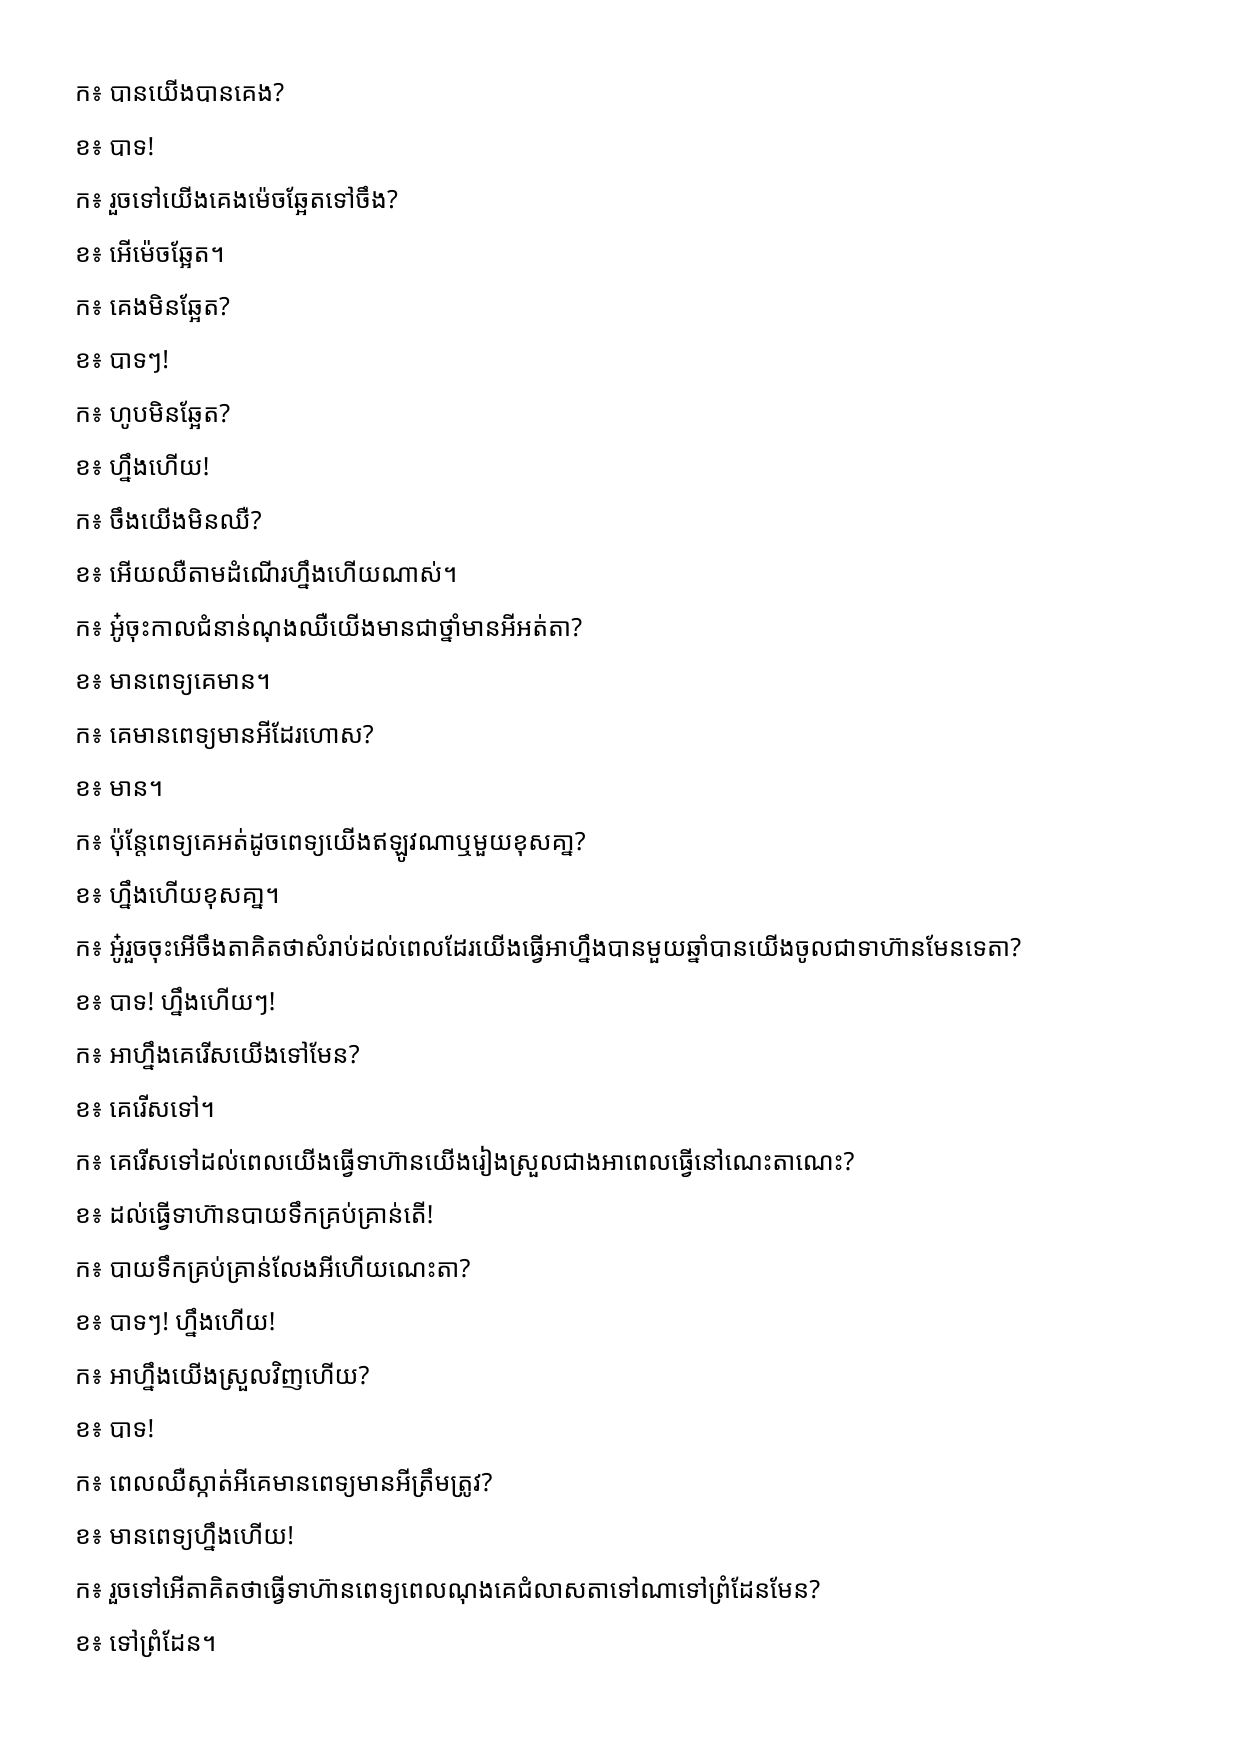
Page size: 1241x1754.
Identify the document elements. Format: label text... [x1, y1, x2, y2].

text ខ៖ គេរើសទៅ។ [75, 1090, 1165, 1124]
text ខ៖ បាទ! ហ្នឹងហើយៗ! [75, 983, 1165, 1017]
text ក៖ គេមានពេទ្យមានអីដែរហោស? [75, 716, 1165, 750]
text ក៖ អាហ្នឹងគេរើសយើងទៅមែន? [75, 1037, 1165, 1071]
text ខ៖ ដល់ធ្វើទាហ៊ានបាយទឹកគ្រប់គ្រាន់តើ! [75, 1197, 1165, 1231]
text ក៖ បានយើងបានគេង? [75, 75, 1165, 109]
text ខ៖ ហ្នឹងហើយខុសគា្ន។ [75, 877, 1165, 911]
text ខ៖ បាទ! [75, 128, 1165, 162]
text ក៖ ហូបមិនឆ្អែត? [75, 396, 1165, 430]
text ក៖ គេរើសទៅដល់ពេលយើងធ្វើទាហ៊ានយើងរៀងស្រួលជាងអាពេលធ្វើនៅណេះតាណេះ? [75, 1144, 1165, 1178]
text ក៖ គេងមិនឆ្អែត? [75, 289, 1165, 323]
text ខ៖ អើម៉េចឆ្អែត។ [75, 235, 1165, 269]
text ក៖ អូ៎រួចចុះអើចឹងតាគិតថាសំរាប់ដល់ពេលដែរយើងធ្វើអាហ្នឹងបានមួយឆ្នាំបានយើងចូលជាទាហ៊ានមែនទេតា? [75, 930, 1165, 964]
text ខ៖ មានពេទ្យគេមាន។ [75, 663, 1165, 697]
text ខ៖ បាទៗ! ហ្នឹងហើយ! [75, 1304, 1165, 1338]
text ក៖ អូ៎ចុះកាលជំនាន់ណុងឈឺយើងមានជាថ្នាំមានអីអត់តា? [75, 609, 1165, 643]
text ខ៖ អើយឈឺតាមដំណើរហ្នឹងហើយណាស់។ [75, 556, 1165, 590]
text ខ៖ បាទ! [75, 1411, 1165, 1445]
text ក៖ បាយទឹកគ្រប់គ្រាន់លែងអីហើយណេះតា? [75, 1251, 1165, 1285]
text ក៖ ពេលឈឺស្កាត់អីគេមានពេទ្យមានអីត្រឹមត្រូវ? [75, 1464, 1165, 1498]
text ខ៖ បាទៗ! [75, 342, 1165, 376]
text ខ៖ ហ្នឹងហើយ! [75, 449, 1165, 483]
text ក៖ អាហ្នឹងយើងស្រួលវិញហើយ? [75, 1357, 1165, 1392]
text ក៖ ចឹងយើងមិនឈឺ? [75, 502, 1165, 537]
text ខ៖ មាន។ [75, 770, 1165, 804]
text ក៖ រួចទៅអើតាគិតថាធ្វើទាហ៊ានពេទ្យពេលណុងគេជំលាសតាទៅណាទៅព្រំដែនមែន? [75, 1571, 1165, 1605]
text ក៖ រួចទៅយើងគេងម៉េចឆ្អែតទៅចឹង? [75, 182, 1165, 216]
text ខ៖ ទៅព្រំដែន។ [75, 1625, 1165, 1659]
text ខ៖ មានពេទ្យហ្នឹងហើយ! [75, 1518, 1165, 1552]
text ក៖ ប៉ុន្តែពេទ្យគេអត់ដូចពេទ្យយើងឥឡូវណាឬមួយខុសគា្ន? [75, 823, 1165, 857]
